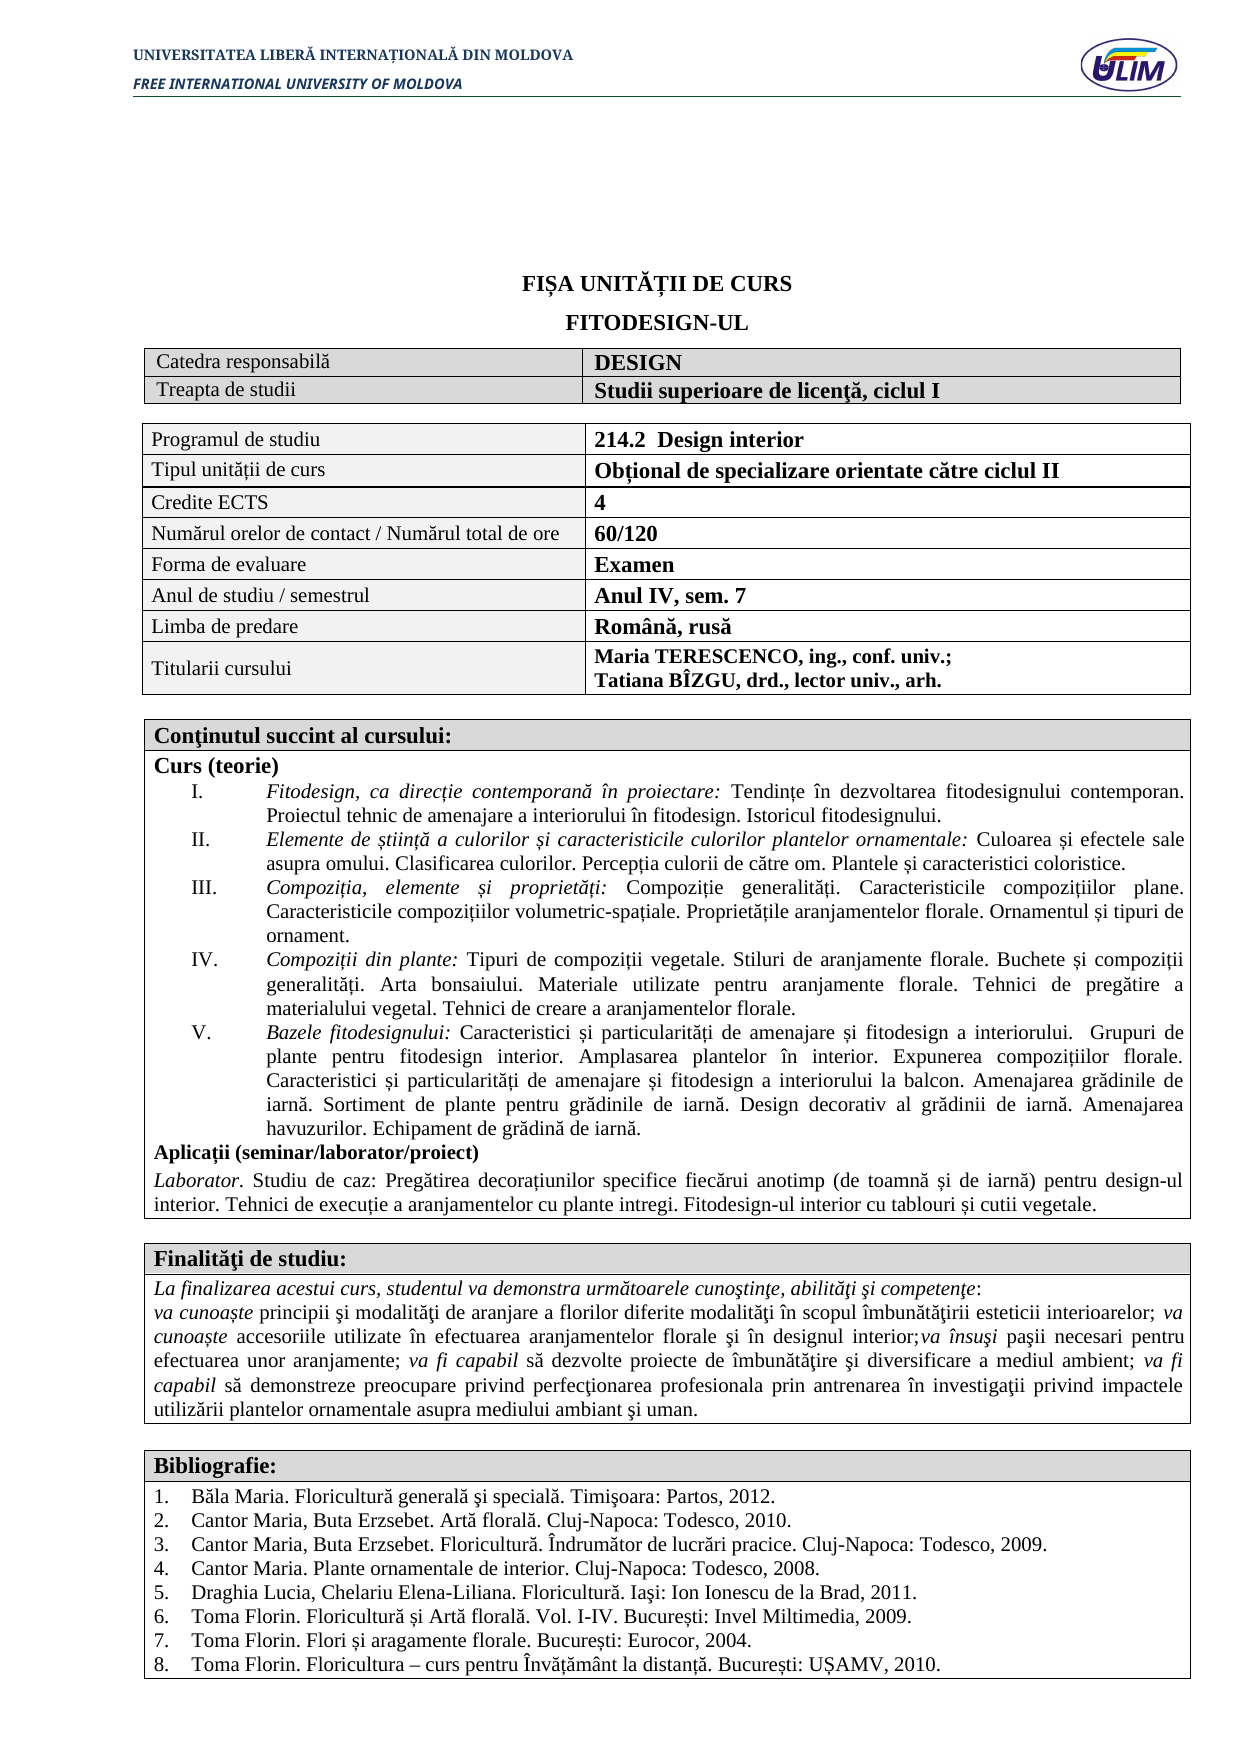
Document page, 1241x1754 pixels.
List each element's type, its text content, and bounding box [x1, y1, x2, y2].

table_cell Credite ECTS [143, 488, 585, 517]
table_cell Anul IV, sem. 7 [586, 580, 1190, 610]
table_cell Studii superioare de licenţă, ciclul I [583, 377, 1180, 403]
table_header Bibliografie: [145, 1451, 1190, 1481]
table_header Conţinutul succint al cursului: [145, 720, 1190, 750]
table_cell Numărul orelor de contact / Numărul total de ore [143, 518, 585, 548]
table_header Programul de studiu [143, 424, 585, 454]
table_cell 4 [586, 488, 1190, 517]
table_cell Anul de studiu / semestrul [143, 580, 585, 610]
picture [1080, 38, 1178, 92]
table_cell Maria TERESCENCO, ing., conf. univ.; Tatiana BÎZGU, drd., lector univ., arh. [586, 642, 1190, 694]
text FITODESIGN-UL [133, 309, 1181, 336]
table_cell La finalizarea acestui curs, studentul va demonstra următoarele cunoştinţe, abilităţi şi competenţe: va cunoaște principii şi modalităţi de aranjare a florilor diferite modalităţi în scopul îmbunătăţirii esteticii interioarelor; va cunoaște accesoriile utilizate în efectuarea aranjamentelor florale şi în designul interior;va însuşi paşii necesari pentru efectuarea unor aranjamente; va fi capabil să dezvolte proiecte de îmbunătăţire şi diversificare a mediul ambient; va fi capabil să demonstreze preocupare privind perfecţionarea profesionala prin antrenarea în investigaţii privind impactele utilizării plantelor ornamentale asupra mediului ambiant şi uman. [145, 1275, 1190, 1422]
table_cell 60/120 [586, 518, 1190, 548]
table_header 214.2 Design interior [586, 424, 1190, 454]
table_cell Forma de evaluare [143, 549, 585, 579]
text FIȘA UNITĂȚII DE CURS [133, 271, 1181, 297]
table_cell Titularii cursului [143, 642, 585, 694]
table_cell Treapta de studii [145, 377, 582, 403]
table_cell Tipul unității de curs [143, 455, 585, 486]
table_header Catedra responsabilă [145, 349, 582, 376]
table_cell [145, 1482, 1190, 1678]
table_cell Limba de predare [143, 611, 585, 641]
table_header DESIGN [583, 349, 1180, 376]
table_cell Obțional de specializare orientate către ciclul II [586, 455, 1190, 486]
table_cell Curs (teorie) Fitodesign, ca direcție contemporană în proiectare: Tendințe în dezvoltarea fitodesignului contemporan. Proiectul tehnic de amenajare a interiorului în fitodesign. Istoricul fitodesignului. Elemente de știință a culorilor și caracteristicile culorilor plantelor ornamentale: Culoarea și efectele sale asupra omului. Clasificarea culorilor. Percepția culorii de către om. Plantele și caracteristici coloristice. Compoziția, elemente și proprietăți: Compoziție generalități. Caracteristicile compozițiilor plane. Caracteristicile compozițiilor volumetric-spațiale. Proprietățile aranjamentelor florale. Ornamentul și tipuri de ornament. Compoziții din plante: Tipuri de compoziții vegetale. Stiluri de aranjamente florale. Buchete și compoziții generalități. Arta bonsaiului. Materiale utilizate pentru aranjamente florale. Tehnici de pregătire a materialului vegetal. Tehnici de creare a aranjamentelor florale. Bazele fitodesignului: Caracteristici și particularități de amenajare și fitodesign a interiorului. Grupuri de plante pentru fitodesign interior. Amplasarea plantelor în interior. Expunerea compozițiilor florale. Caracteristici și particularități de amenajare și fitodesign a interiorului la balcon. Amenajarea grădinile de iarnă. Sortiment de plante pentru grădinile de iarnă. Design decorativ al grădinii de iarnă. Amenajarea havuzurilor. Echipament de grădină de iarnă. Aplicații (seminar/laborator/proiect) Laborator. Studiu de caz: Pregătirea decorațiunilor specifice fiecărui anotimp (de toamnă și de iarnă) pentru design-ul interior. Tehnici de execuție a aranjamentelor cu plante intregi. Fitodesign-ul interior cu tablouri și cutii vegetale. [145, 751, 1190, 1217]
table_cell Română, rusă [586, 611, 1190, 641]
table_cell Examen [586, 549, 1190, 579]
table_header Finalităţi de studiu: [145, 1244, 1190, 1273]
